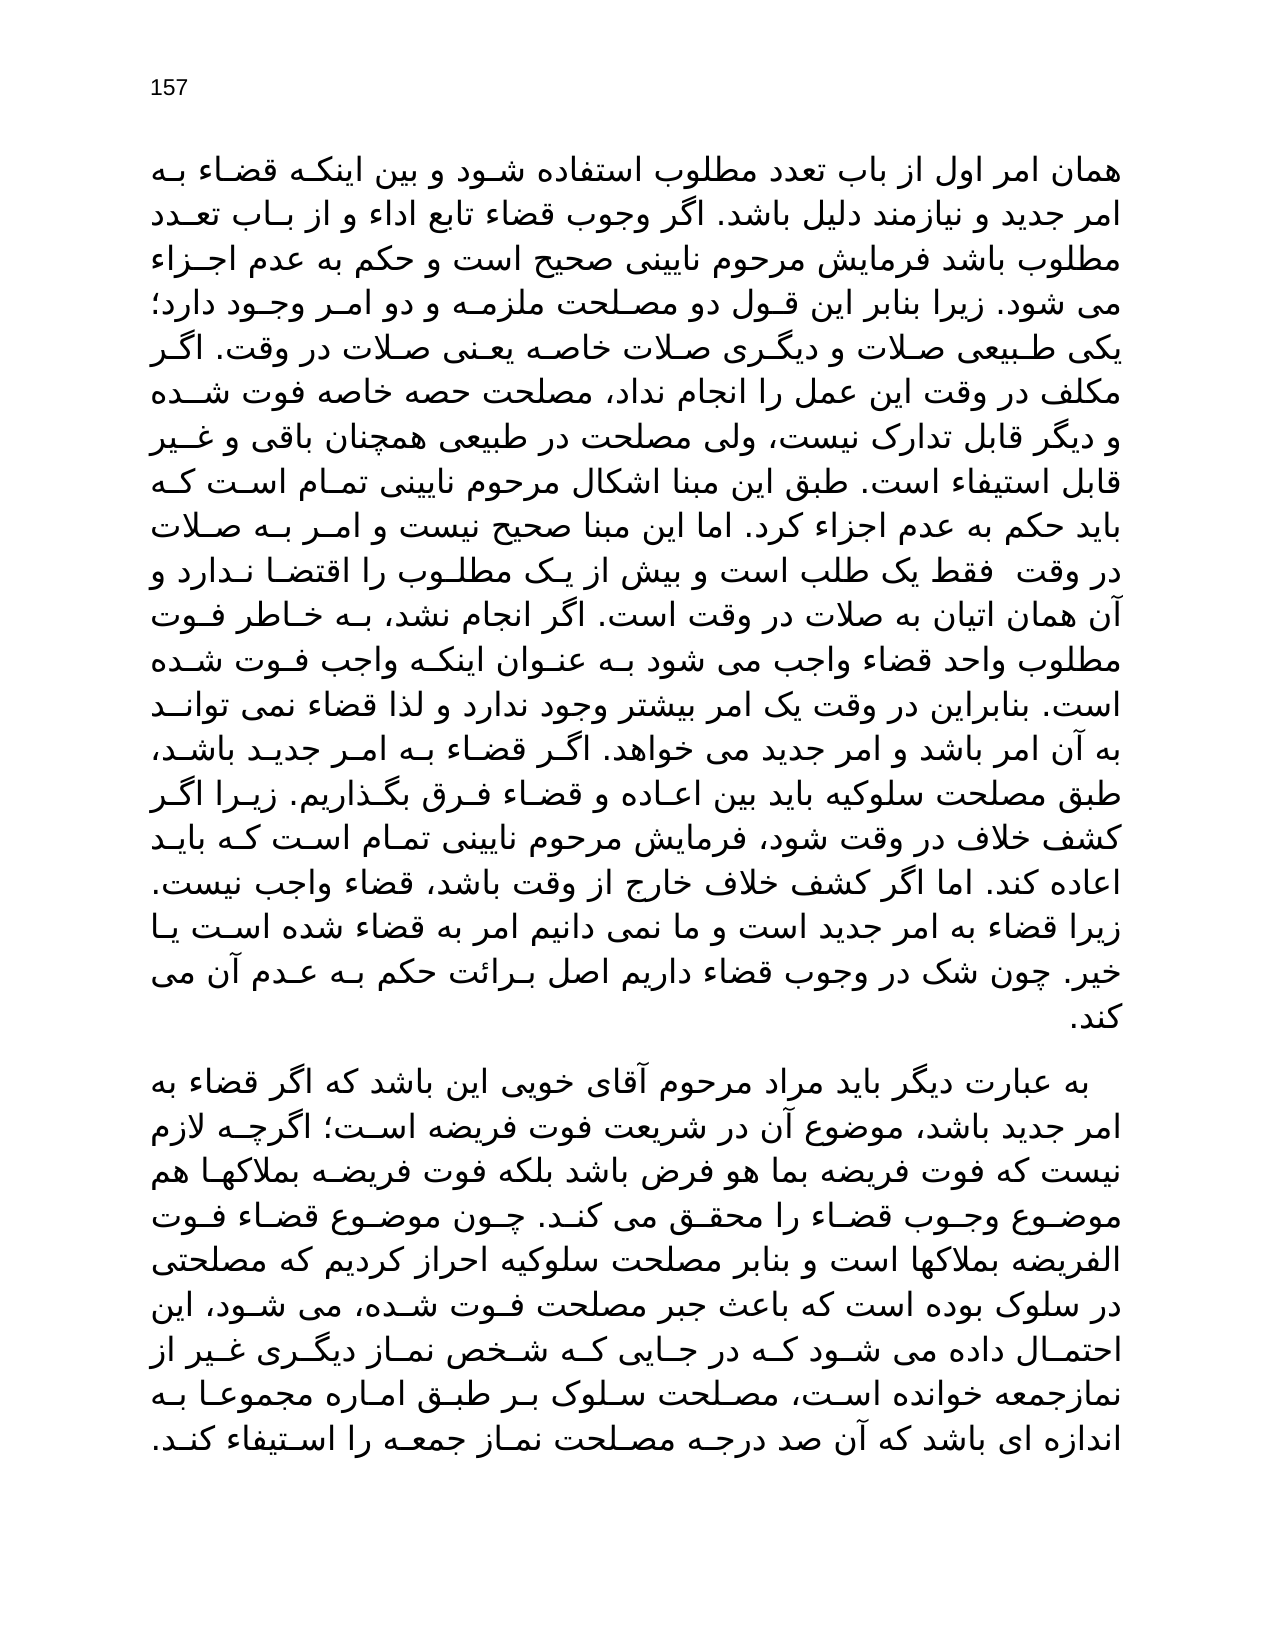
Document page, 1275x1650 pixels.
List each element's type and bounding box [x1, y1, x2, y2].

text [150, 1062, 1122, 1458]
text [150, 150, 1122, 1036]
